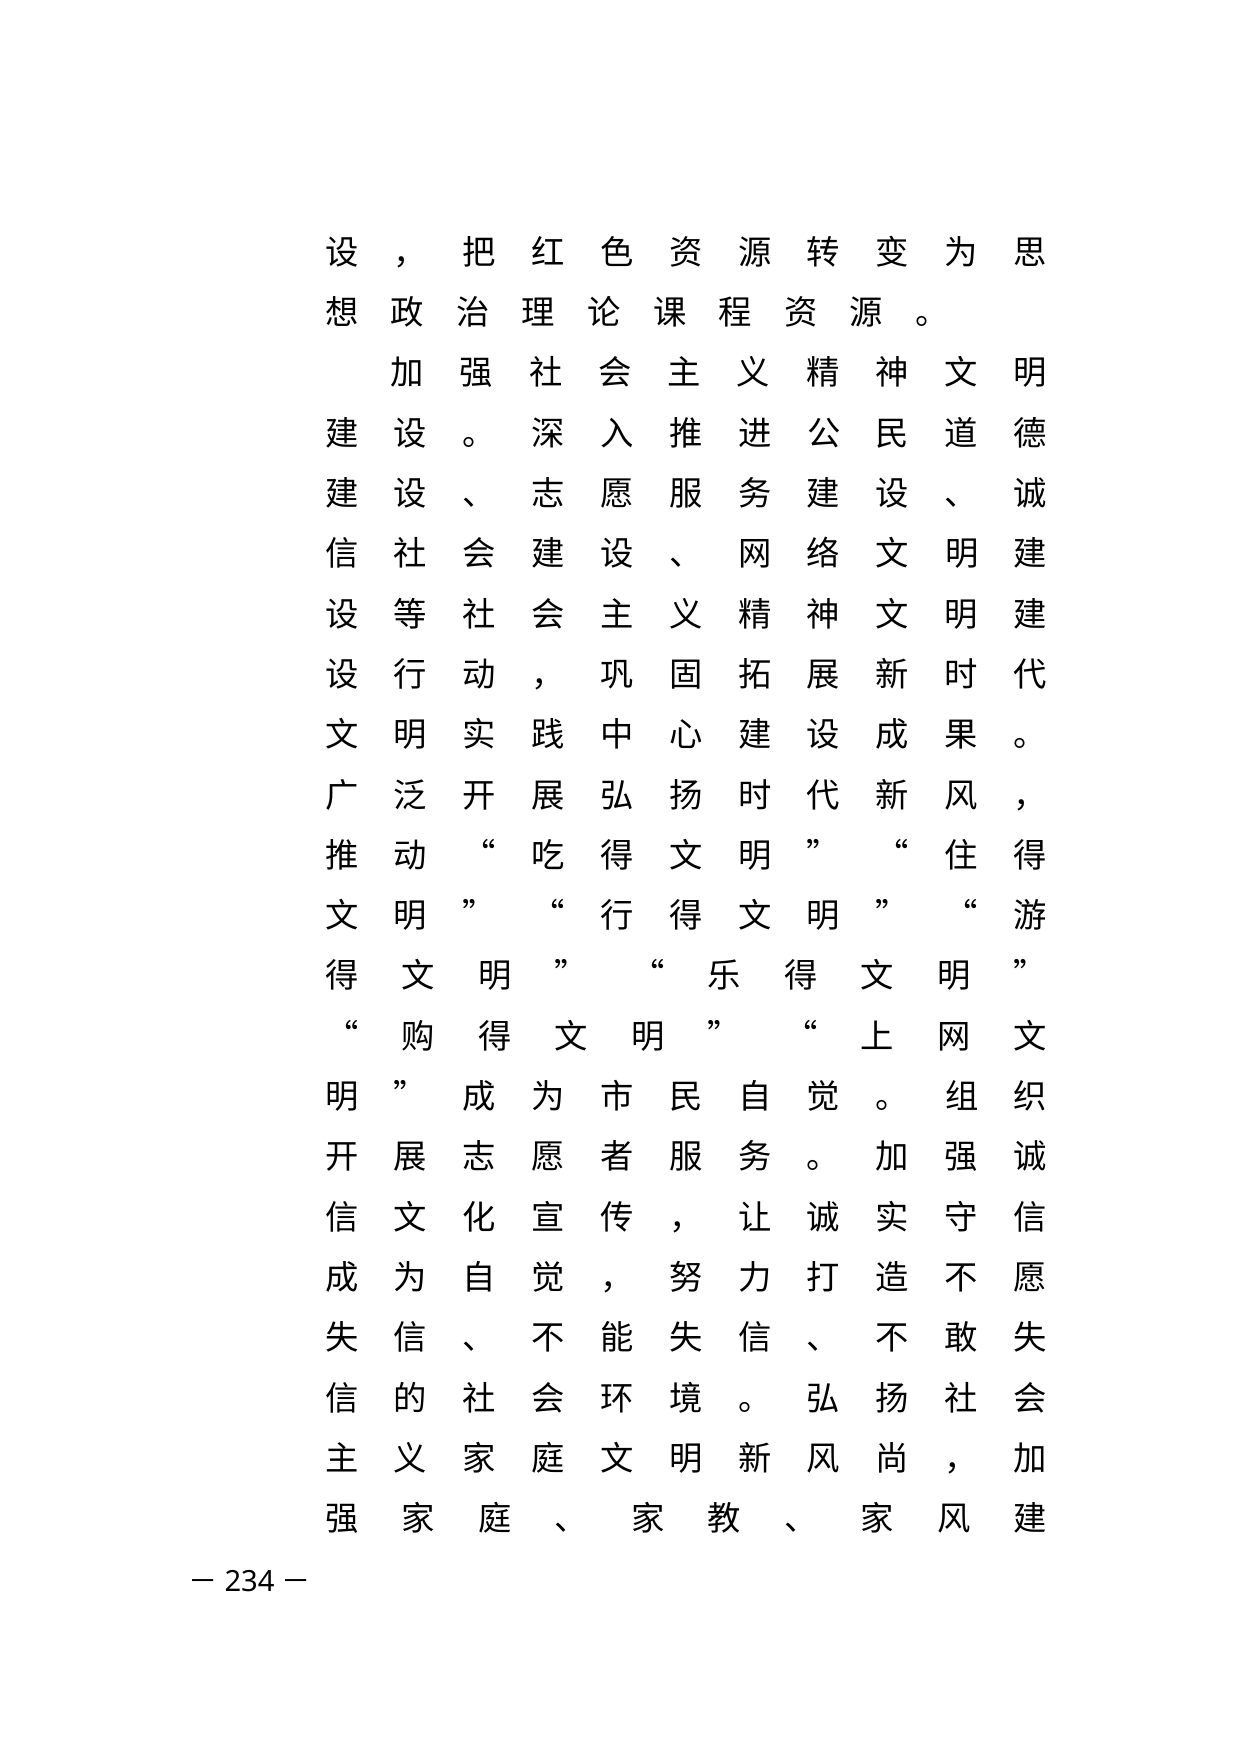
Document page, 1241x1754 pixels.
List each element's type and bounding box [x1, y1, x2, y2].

text [294, 219, 1079, 340]
text [294, 340, 1079, 1546]
